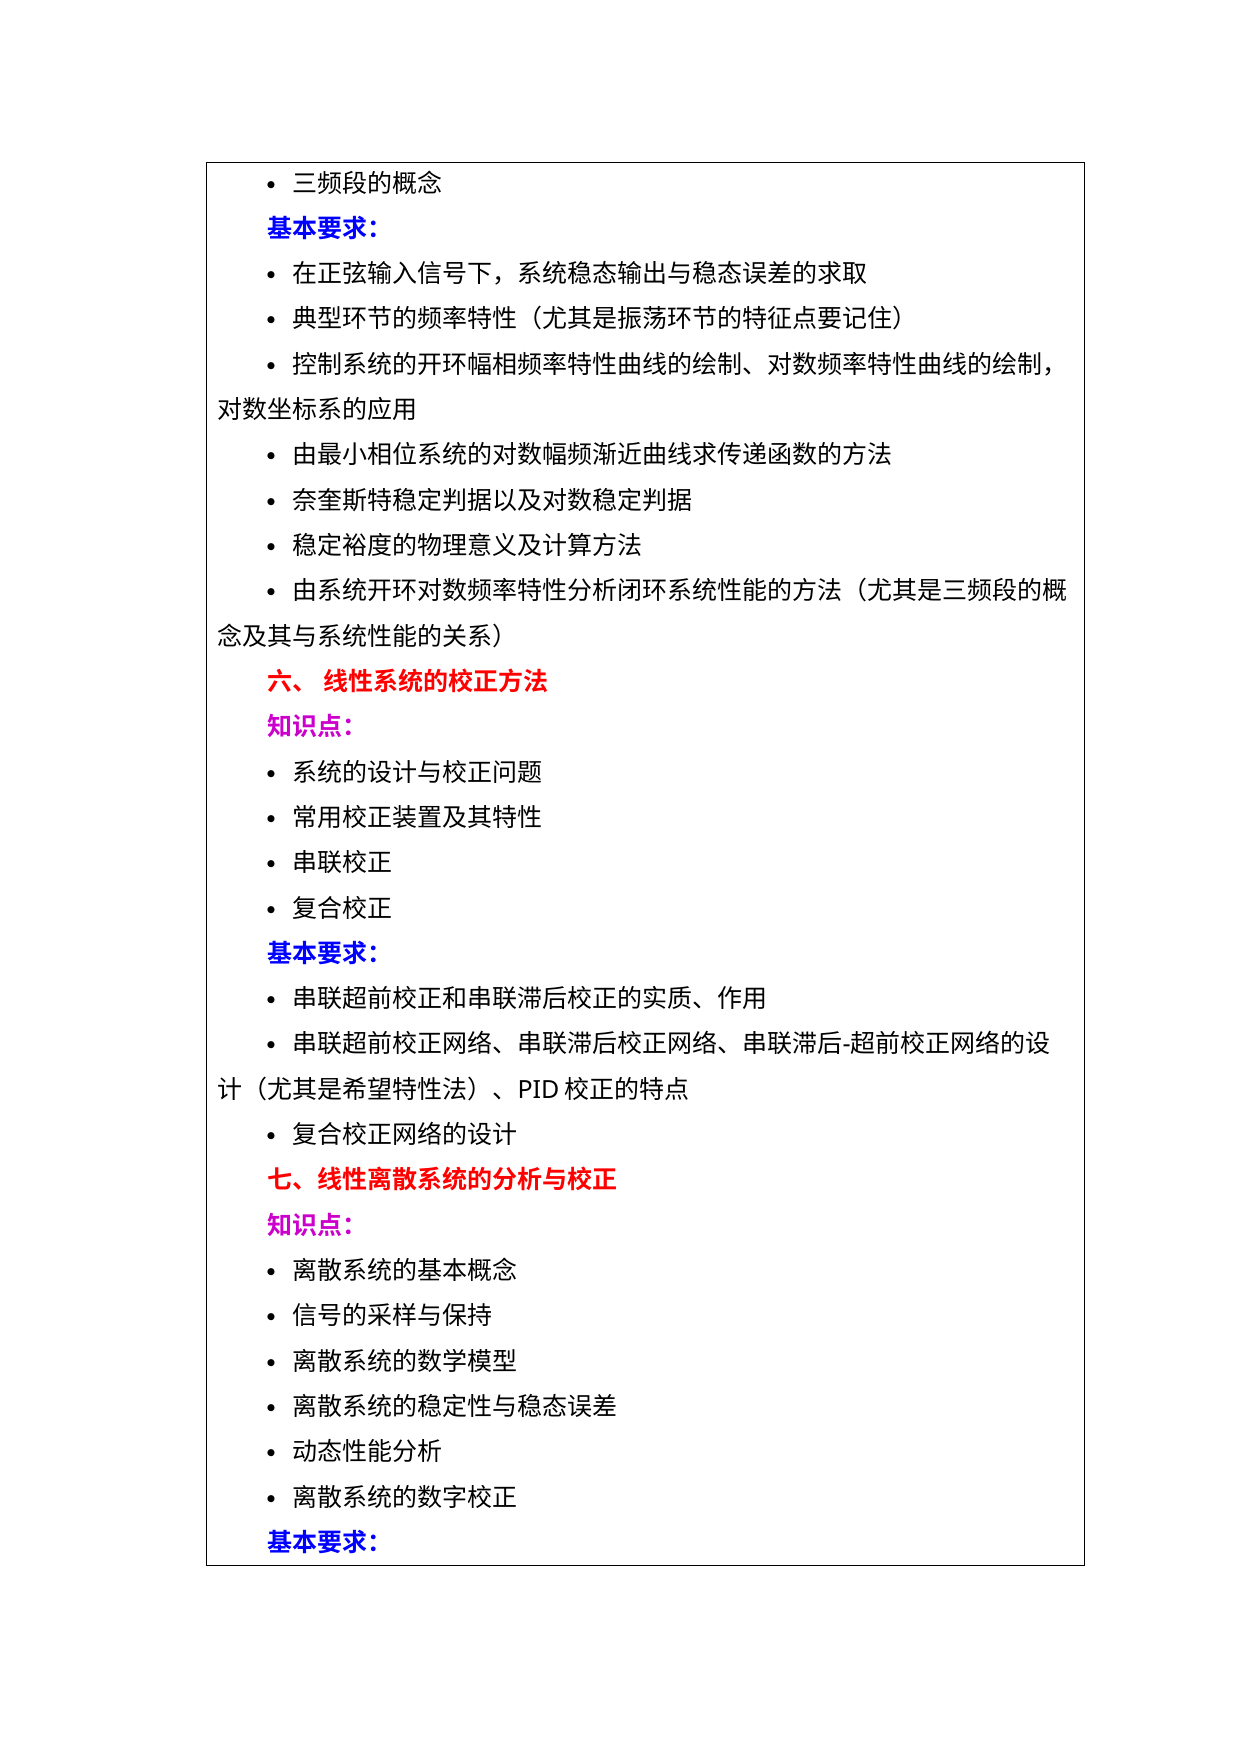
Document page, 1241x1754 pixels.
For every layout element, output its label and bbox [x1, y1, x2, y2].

table_header [207, 163, 1084, 1565]
